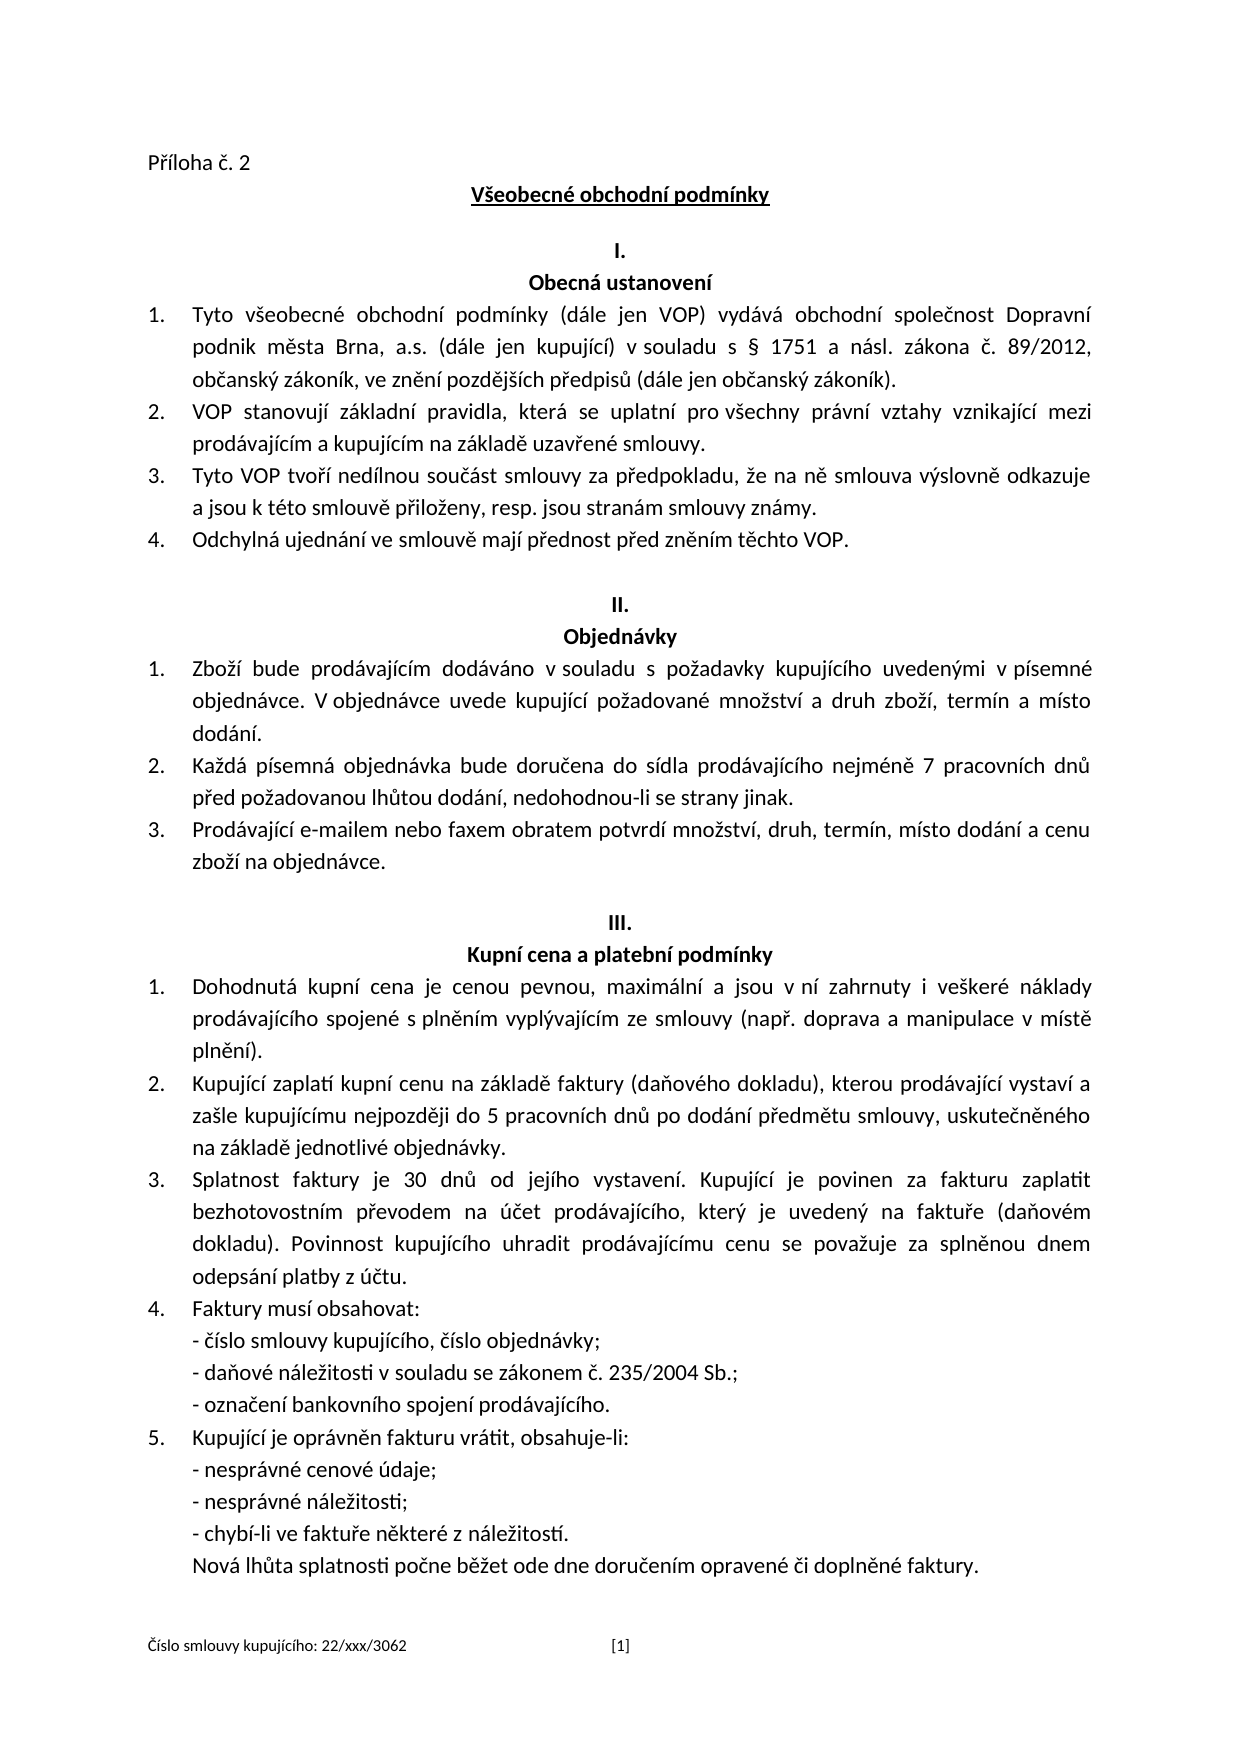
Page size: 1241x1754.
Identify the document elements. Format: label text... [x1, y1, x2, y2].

text Obecná ustanovení [148, 268, 1092, 296]
text - chybí-li ve faktuře některé z náležitostí. [148, 1519, 1092, 1547]
list Zboží bude prodávajícím dodáváno v souladu s požadavky kupujícího uvedenými v písemné objednávce. V objednávce uvede kupující požadované množství a druh zboží, termín a místo dodání. [148, 654, 1092, 747]
list Splatnost faktury je 30 dnů od jejího vystavení. Kupující je povinen za fakturu zaplatit bezhotovostním převodem na účet prodávajícího, který je uvedený na faktuře (daňovém dokladu). Povinnost kupujícího uhradit prodávajícímu cenu se považuje za splněnou dnem odepsání platby z účtu. [148, 1165, 1092, 1290]
text - číslo smlouvy kupujícího, číslo objednávky; [148, 1326, 1092, 1354]
list Tyto všeobecné obchodní podmínky (dále jen VOP) vydává obchodní společnost Dopravní podnik města Brna, a.s. (dále jen kupující) v souladu s § 1751 a násl. zákona č. 89/2012, občanský zákoník, ve znění pozdějších předpisů (dále jen občanský zákoník). [148, 300, 1092, 393]
list Kupující zaplatí kupní cenu na základě faktury (daňového dokladu), kterou prodávající vystaví a zašle kupujícímu nejpozději do 5 pracovních dnů po dodání předmětu smlouvy, uskutečněného na základě jednotlivé objednávky. [148, 1069, 1092, 1161]
list Faktury musí obsahovat: [148, 1294, 1092, 1322]
text Příloha č. 2 [148, 148, 1092, 176]
subtitle Všeobecné obchodní podmínky [148, 180, 1092, 208]
list Každá písemná objednávka bude doručena do sídla prodávajícího nejméně 7 pracovních dnů před požadovanou lhůtou dodání, nedohodnou-li se strany jinak. [148, 751, 1092, 811]
list Tyto VOP tvoří nedílnou součást smlouvy za předpokladu, že na ně smlouva výslovně odkazuje a jsou k této smlouvě přiloženy, resp. jsou stranám smlouvy známy. [148, 461, 1092, 521]
text Objednávky [148, 622, 1092, 650]
list Dohodnutá kupní cena je cenou pevnou, maximální a jsou v ní zahrnuty i veškeré náklady prodávajícího spojené s plněním vyplývajícím ze smlouvy (např. doprava a manipulace v místě plnění). [148, 972, 1092, 1064]
list Kupující je oprávněn fakturu vrátit, obsahuje-li: [148, 1423, 1092, 1451]
text Kupní cena a platební podmínky [148, 940, 1092, 968]
text - označení bankovního spojení prodávajícího. [148, 1391, 1092, 1418]
list VOP stanovují základní pravidla, která se uplatní pro všechny právní vztahy vznikající mezi prodávajícím a kupujícím na základě uzavřené smlouvy. [148, 397, 1092, 457]
text II. [148, 590, 1092, 618]
text - daňové náležitosti v souladu se zákonem č. 235/2004 Sb.; [148, 1358, 1092, 1386]
text - nesprávné náležitosti; [148, 1487, 1092, 1515]
text - nesprávné cenové údaje; [148, 1455, 1092, 1483]
text Nová lhůta splatnosti počne běžet ode dne doručením opravené či doplněné faktury. [148, 1551, 1092, 1579]
text I. [148, 236, 1092, 264]
text III. [148, 908, 1092, 936]
list Odchylná ujednání ve smlouvě mají přednost před zněním těchto VOP. [148, 526, 1092, 554]
list Prodávající e-mailem nebo faxem obratem potvrdí množství, druh, termín, místo dodání a cenu zboží na objednávce. [148, 815, 1092, 876]
